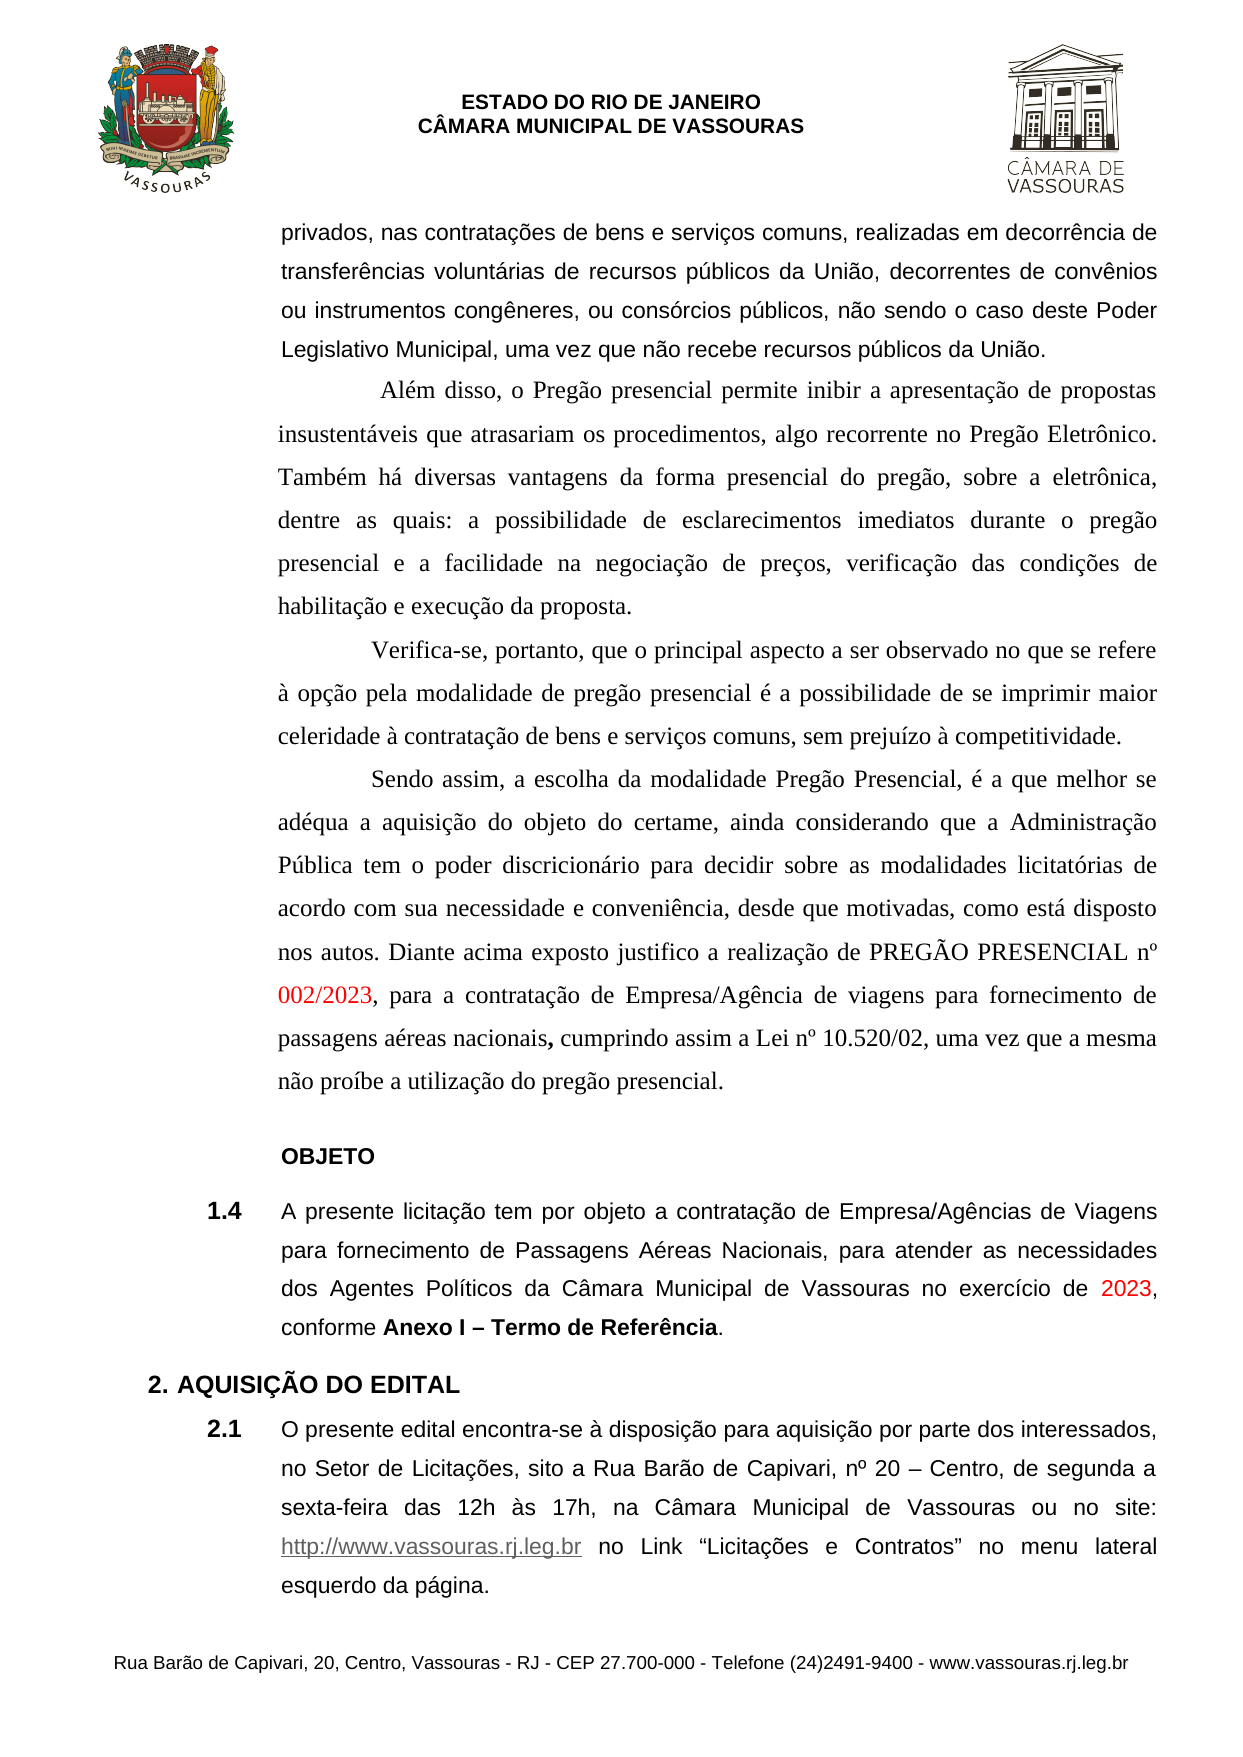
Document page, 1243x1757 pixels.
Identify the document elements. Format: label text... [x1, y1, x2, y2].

subtitle AQUISIÇÃO DO EDITAL [148, 1370, 1176, 1399]
list OBJETO [281, 1143, 1158, 1169]
list A presente licitação tem por objeto a contratação de Empresa/Agências de Viagens para fornecimento de Passagens Aéreas Nacionais, para atender as necessidades dos Agentes Políticos da Câmara Municipal de Vassouras no exercício de 2023, conforme Anexo I – Termo de Referência. [207, 1196, 1158, 1340]
list O presente edital encontra-se à disposição para aquisição por parte dos interessados, no Setor de Licitações, sito a Rua Barão de Capivari, nº 20 – Centro, de segunda a sexta-feira das 12h às 17h, na Câmara Municipal de Vassouras ou no site: http://www.vassouras.rj.leg.br no Link “Licitações e Contratos” no menu lateral esquerdo da página. [207, 1414, 1158, 1598]
list Verifica-se, portanto, que o principal aspecto a ser observado no que se refere à opção pela modalidade de pregão presencial é a possibilidade de se imprimir maior celeridade à contratação de bens e serviços comuns, sem prejuízo à competitividade. [278, 635, 1158, 750]
picture [97, 44, 235, 193]
list Além disso, o Pregão presencial permite inibir a apresentação de propostas insustentáveis que atrasariam os procedimentos, algo recorrente no Pregão Eletrônico. Também há diversas vantagens da forma presencial do pregão, sobre a eletrônica, dentre as quais: a possibilidade de esclarecimentos imediatos durante o pregão presencial e a facilidade na negociação de preços, verificação das condições de habilitação e execução da proposta. [278, 376, 1158, 620]
list Sendo assim, a escolha da modalidade Pregão Presencial, é a que melhor se adéqua a aquisição do objeto do certame, ainda considerando que a Administração Pública tem o poder discricionário para decidir sobre as modalidades licitatórias de acordo com sua necessidade e conveniência, desde que motivadas, como está disposto nos autos. Diante acima exposto justifico a realização de PREGÃO PRESENCIAL nº 002/2023, para a contratação de Empresa/Agência de viagens para fornecimento de passagens aéreas nacionais, cumprindo assim a Lei nº 10.520/02, uma vez que a mesma não proíbe a utilização do pregão presencial. [278, 764, 1158, 1095]
picture [1007, 44, 1124, 193]
